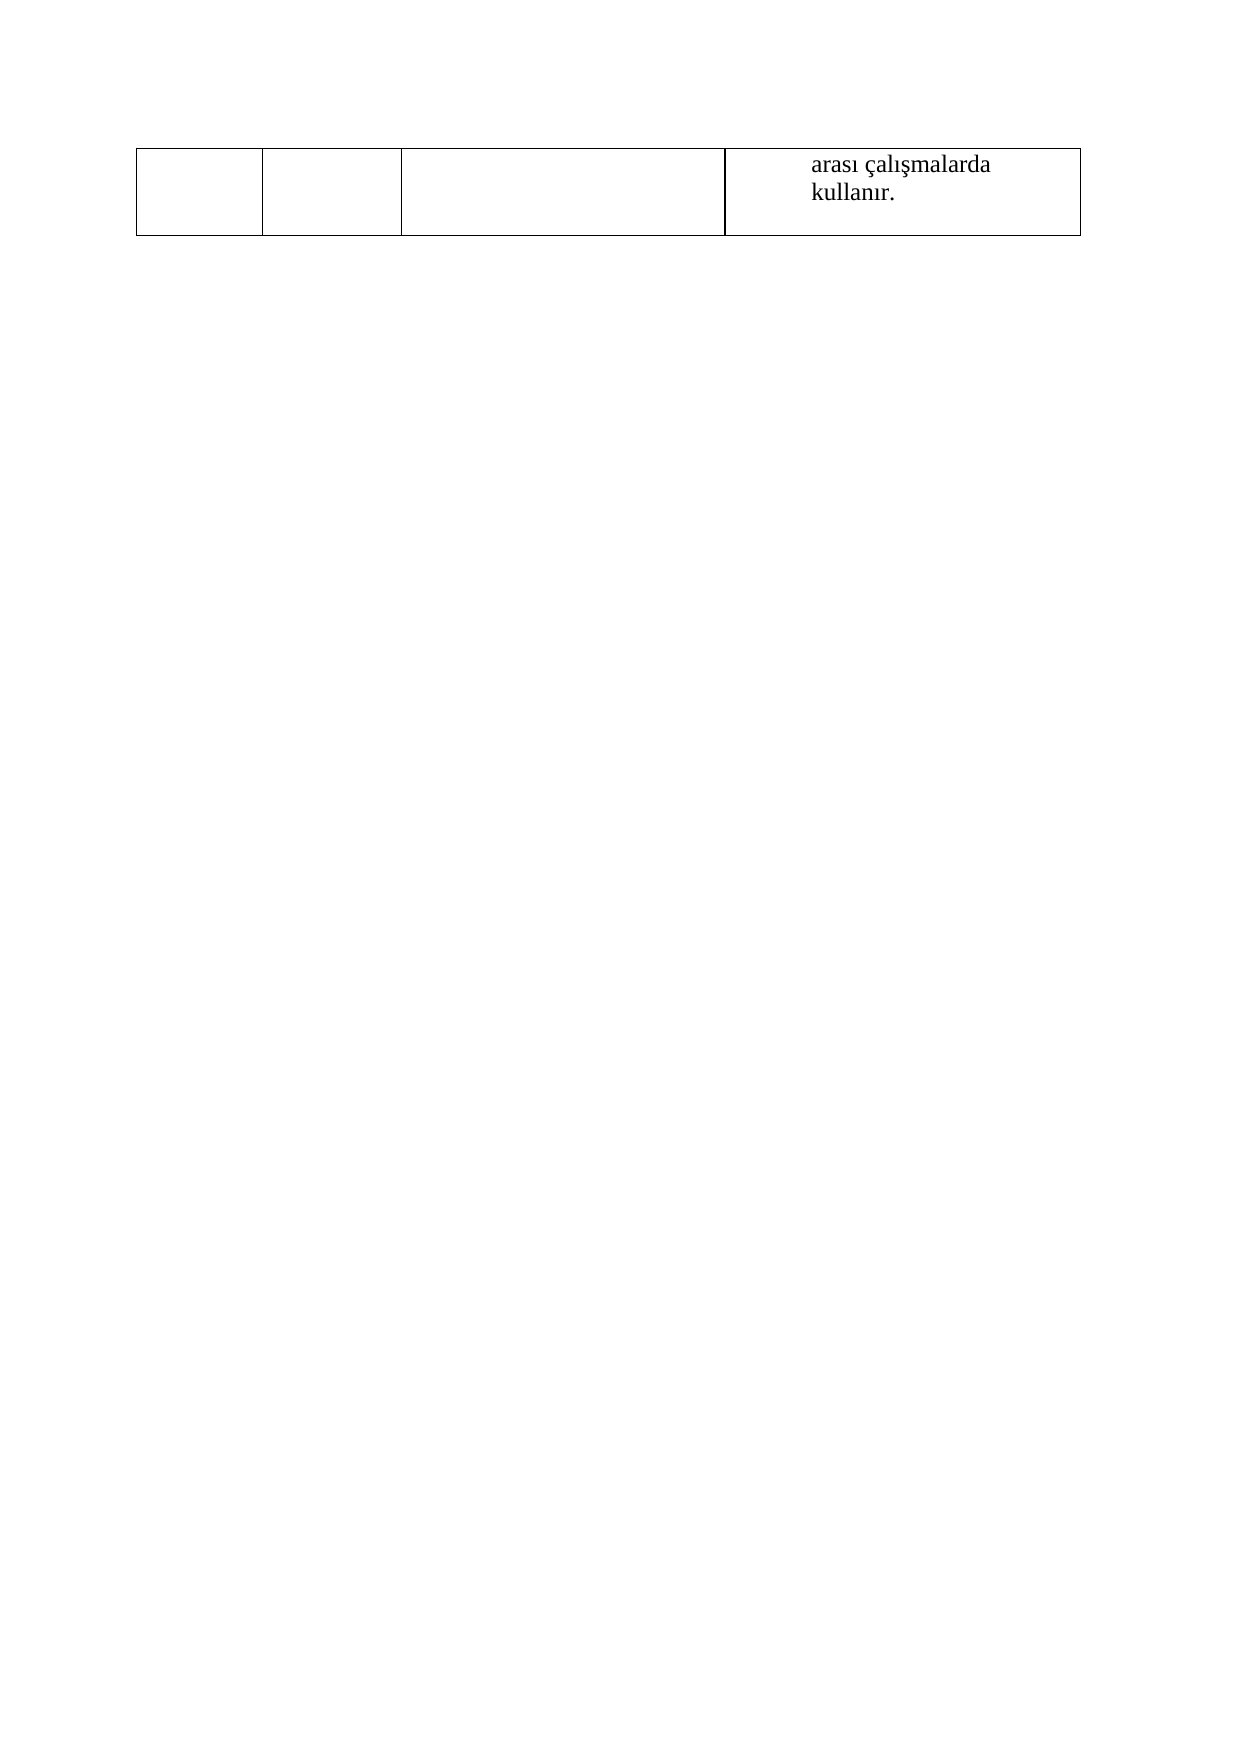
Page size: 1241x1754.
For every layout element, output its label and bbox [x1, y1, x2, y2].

table_cell [402, 149, 724, 235]
table_cell [726, 149, 1080, 235]
